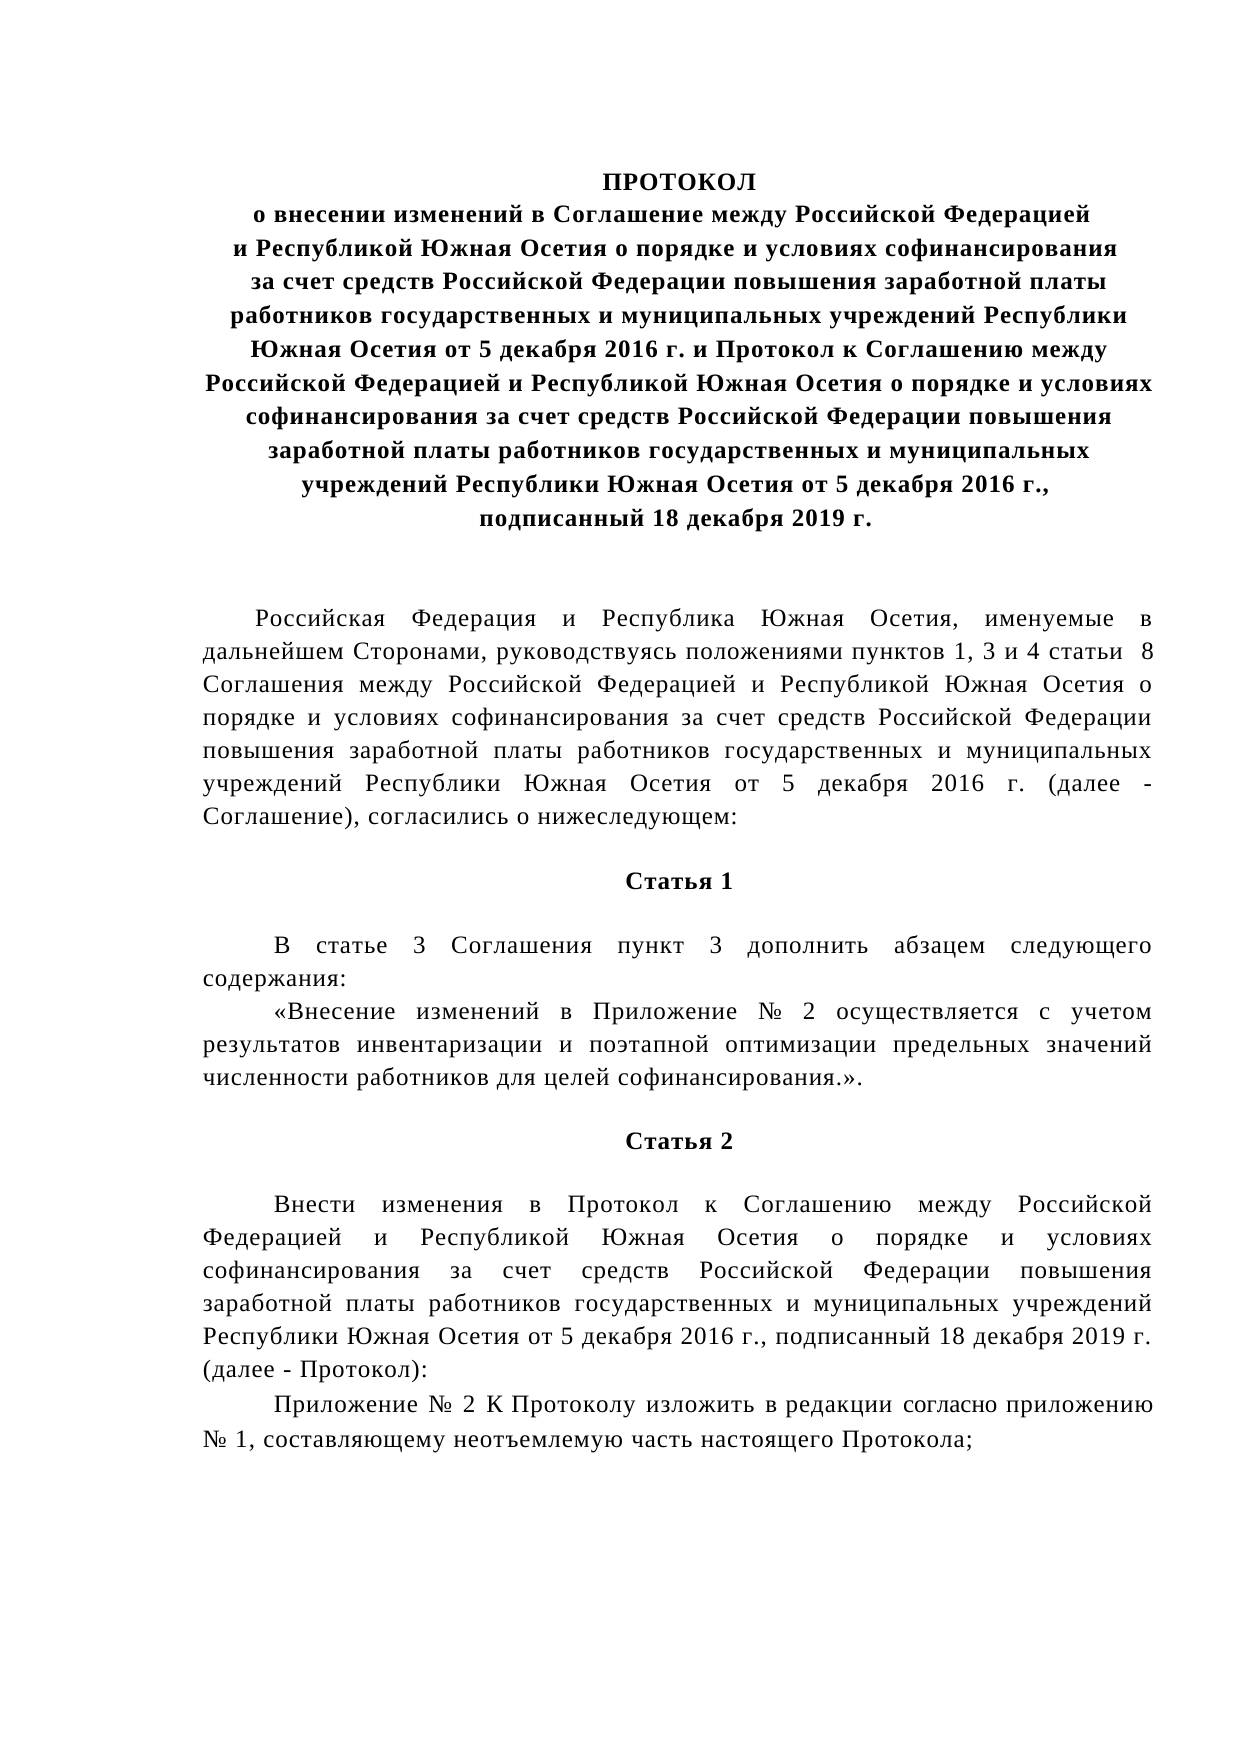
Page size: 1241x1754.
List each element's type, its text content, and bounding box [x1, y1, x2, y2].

text и Республикой Южная Осетия о порядке и условиях софинансирования [201, 229, 1157, 263]
text за счет средств Российской Федерации повышения заработной платы работников государственных и муниципальных учреждений Республики Южная Осетия от 5 декабря 2016 г. и Протокол к Соглашению между Российской Федерацией и Республикой Южная Осетия о порядке и условиях софинансирования за счет средств Российской Федерации повышения заработной платы работников государственных и муниципальных учреждений Республики Южная Осетия от 5 декабря 2016 г., [201, 263, 1157, 499]
text Российская Федерация и Республика Южная Осетия, именуемые в дальнейшем Сторонами, руководствуясь положениями пунктов 1, 3 и 4 статьи 8 Соглашения между Российской Федерацией и Республикой Южная Осетия о порядке и условиях софинансирования за счет средств Российской Федерации повышения заработной платы работников государственных и муниципальных учреждений Республики Южная Осетия от 5 декабря 2016 г. (далее - Соглашение), согласились о нижеследующем: [203, 600, 1153, 831]
text ПРОТОКОЛ [201, 170, 1157, 195]
text Статья 1 [201, 869, 1157, 894]
text Внести изменения в Протокол к Соглашению между Российской Федерацией и Республикой Южная Осетия о порядке и условиях софинансирования за счет средств Российской Федерации повышения заработной платы работников государственных и муниципальных учреждений Республики Южная Осетия от 5 декабря 2016 г., подписанный 18 декабря 2019 г. (далее - Протокол): [203, 1186, 1153, 1384]
text В статье 3 Соглашения пункт 3 дополнить абзацем следующего содержания: [203, 927, 1153, 993]
text о внесении изменений в Соглашение между Российской Федерацией [201, 195, 1157, 229]
text «Внесение изменений в Приложение № 2 осуществляется с учетом результатов инвентаризации и поэтапной оптимизации предельных значений численности работников для целей софинансирования.». [203, 993, 1153, 1092]
text Приложение № 2 К Протоколу изложить в редакции согласно приложению № 1, составляющему неотъемлемую часть настоящего Протокола; [203, 1384, 1153, 1455]
text подписанный 18 декабря 2019 г. [201, 499, 1157, 533]
text Статья 2 [201, 1129, 1157, 1154]
